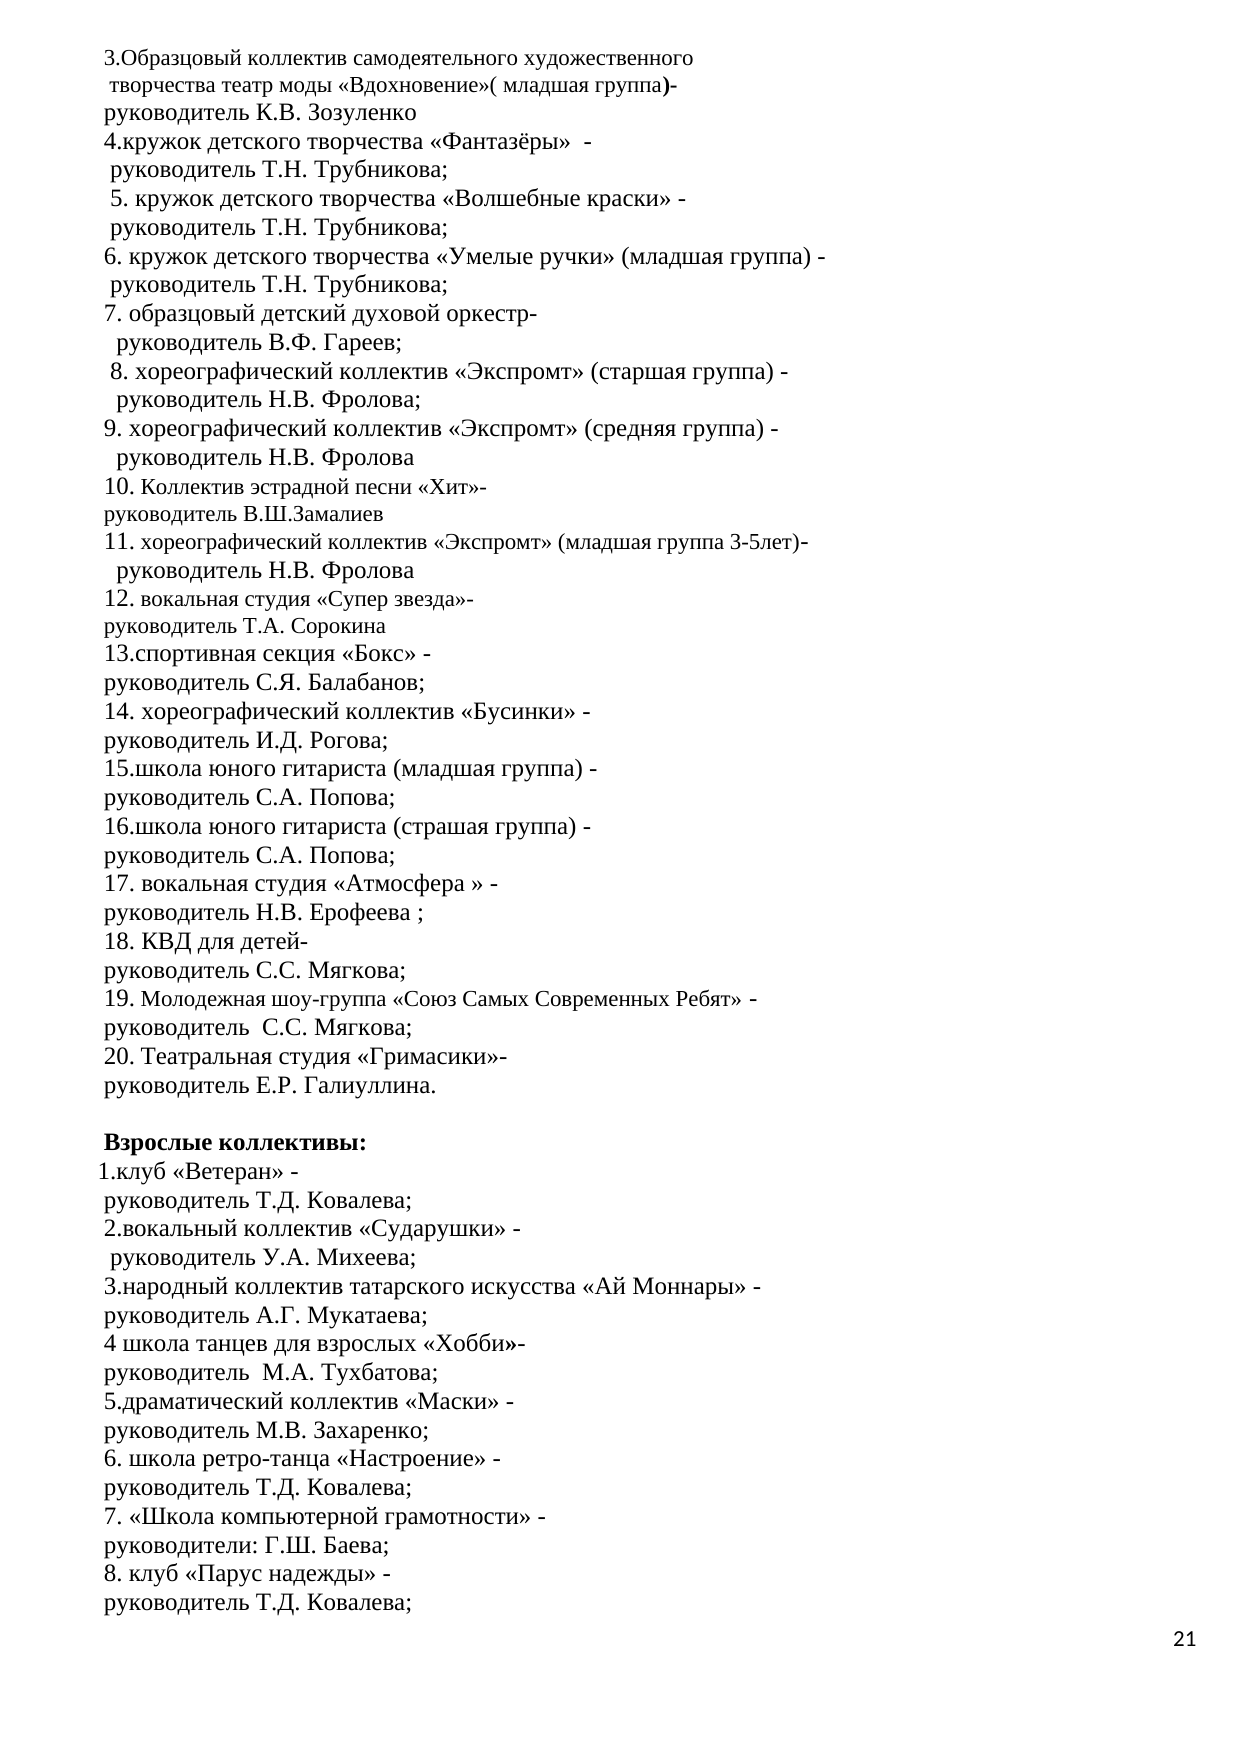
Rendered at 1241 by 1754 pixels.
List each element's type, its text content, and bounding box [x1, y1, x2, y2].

text руководитель С.А. Попова; [103, 782, 1196, 811]
text руководитель В.Ф. Гареев; [103, 327, 1196, 356]
text 16.школа юного гитариста (страшая группа) - [103, 811, 1196, 840]
text 5. кружок детского творчества «Волшебные краски» - [103, 183, 1196, 212]
text руководитель С.С. Мягкова; [103, 955, 1196, 983]
text руководитель Н.В. Ерофеева ; [103, 897, 1196, 926]
text 7. «Школа компьютерной грамотности» - [103, 1501, 1196, 1530]
text 17. вокальная студия «Атмосфера » - [103, 868, 1196, 897]
text 20. Театральная студия «Гримасики»- [103, 1041, 1196, 1070]
text 5.драматический коллектив «Маски» - [103, 1386, 1196, 1415]
text руководитель С.С. Мягкова; [103, 1012, 1196, 1041]
text руководитель Н.В. Фролова [103, 442, 1196, 471]
text 11. хореографический коллектив «Экспромт» (младшая группа 3-5лет)- [103, 526, 1196, 555]
text руководитель С.Я. Балабанов; [103, 667, 1196, 696]
text 9. хореографический коллектив «Экспромт» (средняя группа) - [103, 413, 1196, 442]
text 13.спортивная секция «Бокс» - [103, 638, 1196, 667]
text 15.школа юного гитариста (младшая группа) - [103, 753, 1196, 782]
text 6. школа ретро-танца «Настроение» - [103, 1443, 1196, 1472]
text 8. хореографический коллектив «Экспромт» (старшая группа) - [103, 356, 1196, 384]
text руководитель С.А. Попова; [103, 840, 1196, 868]
text руководитель Н.В. Фролова; [103, 384, 1196, 413]
text руководитель Т.Н. Трубникова; [103, 212, 1196, 241]
text 4 школа танцев для взрослых «Хобби»- [103, 1328, 1196, 1357]
text 2.вокальный коллектив «Сударушки» - [103, 1213, 1196, 1242]
text руководитель В.Ш.Замалиев [103, 499, 1196, 526]
text руководитель К.В. Зозуленко [103, 97, 1196, 126]
text руководитель Т.Д. Ковалева; [103, 1472, 1196, 1501]
text руководитель Т.А. Сорокина [103, 612, 1196, 638]
text 18. КВД для детей- [103, 926, 1196, 955]
text руководитель Е.Р. Галиуллина. [103, 1070, 1196, 1098]
text 10. Коллектив эстрадной песни «Хит»- [103, 471, 1196, 499]
text руководители: Г.Ш. Баева; [103, 1530, 1196, 1558]
text руководитель М.А. Тухбатова; [103, 1357, 1196, 1386]
text 3.народный коллектив татарского искусства «Ай Моннары» - [103, 1271, 1196, 1300]
text 6. кружок детского творчества «Умелые ручки» (младшая группа) - [103, 241, 1196, 269]
text руководитель М.В. Захаренко; [103, 1415, 1196, 1443]
text руководитель Т.Д. Ковалева; [103, 1185, 1196, 1213]
text руководитель Н.В. Фролова [103, 555, 1196, 583]
text 8. клуб «Парус надежды» - [103, 1558, 1196, 1587]
text 12. вокальная студия «Супер звезда»- [103, 583, 1196, 612]
text руководитель Т.Н. Трубникова; [103, 154, 1196, 183]
text Взрослые коллективы: [103, 1127, 1196, 1156]
text 19. Молодежная шоу-группа «Союз Самых Современных Ребят» - [103, 983, 1196, 1012]
text руководитель А.Г. Мукатаева; [103, 1300, 1196, 1328]
text творчества театр моды «Вдохновение»( младшая группа)- [103, 71, 1196, 97]
text руководитель Т.Н. Трубникова; [103, 269, 1196, 298]
text 1.клуб «Ветеран» - [85, 1156, 1196, 1185]
text 14. хореографический коллектив «Бусинки» - [103, 696, 1196, 725]
text руководитель И.Д. Рогова; [103, 725, 1196, 753]
text руководитель У.А. Михеева; [103, 1242, 1196, 1271]
text 7. образцовый детский духовой оркестр- [103, 298, 1196, 327]
text 3.Образцовый коллектив самодеятельного художественного [103, 44, 1196, 71]
text 4.кружок детского творчества «Фантазёры» - [103, 126, 1196, 154]
text руководитель Т.Д. Ковалева; [103, 1587, 1196, 1616]
